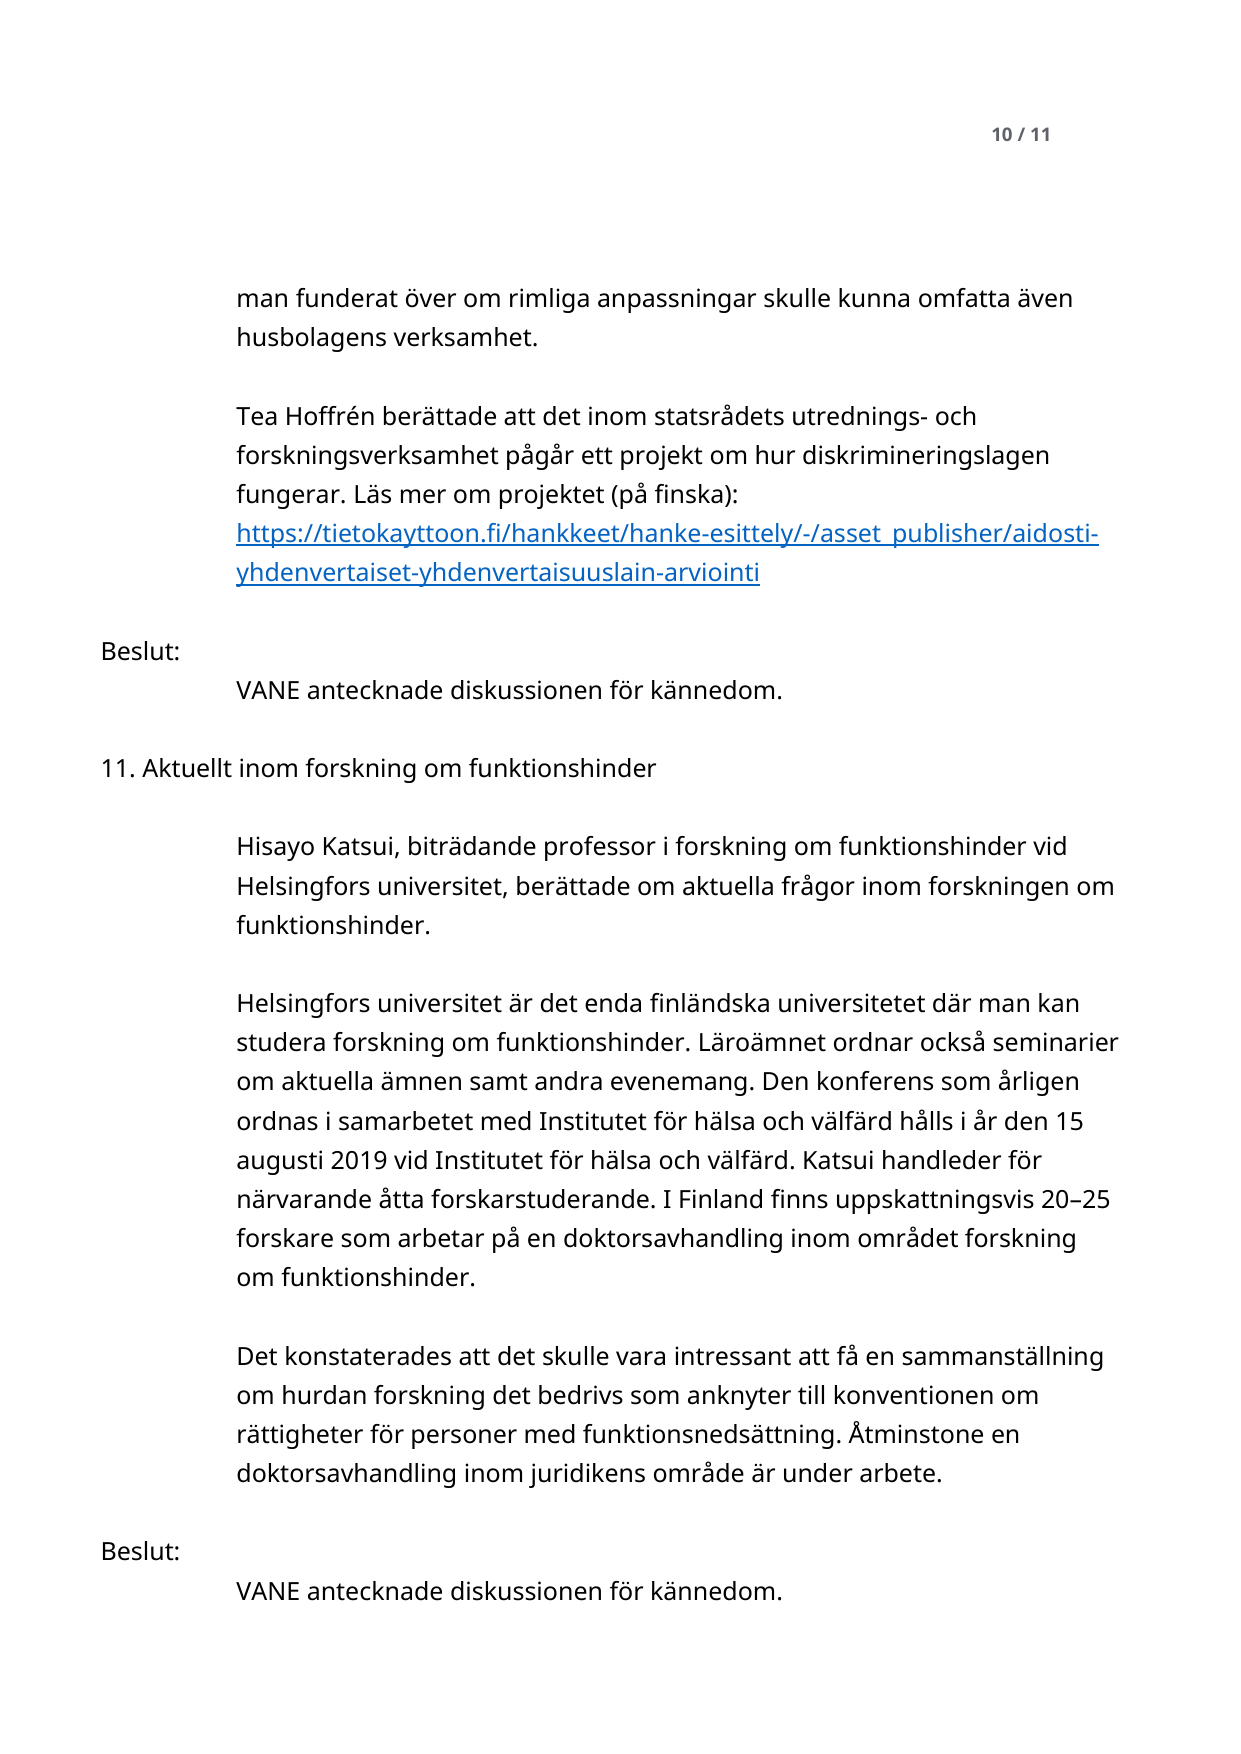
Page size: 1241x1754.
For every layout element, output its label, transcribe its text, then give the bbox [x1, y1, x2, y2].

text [236, 281, 1122, 354]
text Beslut: [100, 633, 1122, 667]
text VANE antecknade diskussionen för kännedom. [100, 1573, 1122, 1607]
text 11. Aktuellt inom forskning om funktionshinder [100, 751, 1122, 785]
text Tea Hoffrén berättade att det inom statsrådets utrednings- och forskningsverksamhet pågår ett projekt om hur diskrimineringslagen fungerar. Läs mer om projektet (på finska): https://tietokayttoon.fi/hankkeet/hanke-esittely/-/asset_publisher/aidosti-yhdenvertaiset-yhdenvertaisuuslain-arviointi [236, 398, 1122, 589]
text Hisayo Katsui, biträdande professor i forskning om funktionshinder vid Helsingfors universitet, berättade om aktuella frågor inom forskningen om funktionshinder. [236, 829, 1122, 941]
text Beslut: [100, 1534, 1122, 1568]
text Det konstaterades att det skulle vara intressant att få en sammanställning om hurdan forskning det bedrivs som anknyter till konventionen om rättigheter för personer med funktionsnedsättning. Åtminstone en doktorsavhandling inom juridikens område är under arbete. [236, 1338, 1122, 1490]
text Helsingfors universitet är det enda finländska universitetet där man kan studera forskning om funktionshinder. Läroämnet ordnar också seminarier om aktuella ämnen samt andra evenemang. Den konferens som årligen ordnas i samarbetet med Institutet för hälsa och välfärd hålls i år den 15 augusti 2019 vid Institutet för hälsa och välfärd. Katsui handleder för närvarande åtta forskarstuderande. I Finland finns uppskattningsvis 20–25 forskare som arbetar på en doktorsavhandling inom området forskning om funktionshinder. [236, 986, 1122, 1294]
text VANE antecknade diskussionen för kännedom. [100, 672, 1122, 706]
